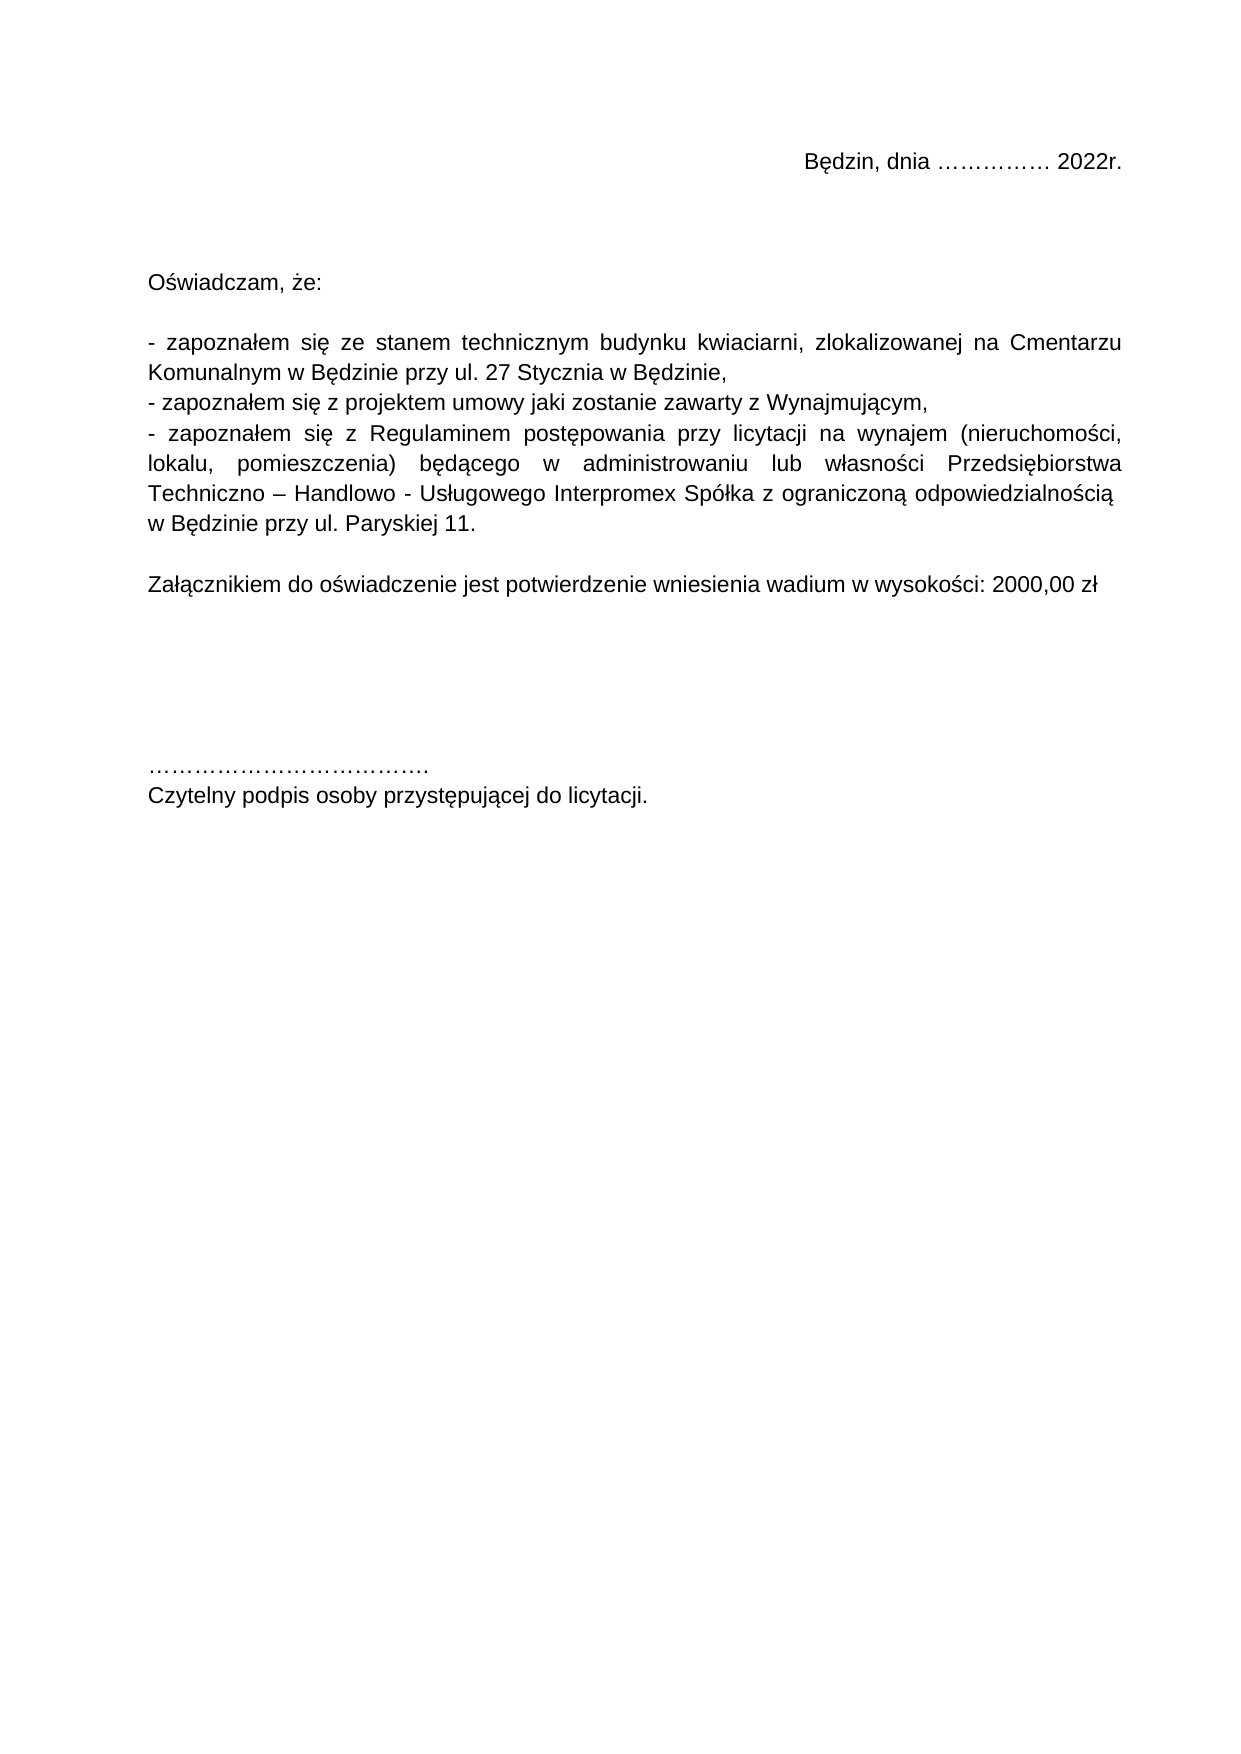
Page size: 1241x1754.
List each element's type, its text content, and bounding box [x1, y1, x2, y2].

text Załącznikiem do oświadczenie jest potwierdzenie wniesienia wadium w wysokości: 2000,00 zł [148, 571, 1122, 597]
text - zapoznałem się z projektem umowy jaki zostanie zawarty z Wynajmującym, [148, 389, 1122, 416]
text - zapoznałem się z Regulaminem postępowania przy licytacji na wynajem (nieruchomości, lokalu, pomieszczenia) będącego w administrowaniu lub własności Przedsiębiorstwa Techniczno – Handlowo - Usługowego Interpromex Spółka z ograniczoną odpowiedzialnością w Będzinie przy ul. Paryskiej 11. [148, 419, 1122, 536]
text Będzin, dnia …………… 2022r. [148, 148, 1122, 174]
text Oświadczam, że: [148, 268, 1122, 295]
text Czytelny podpis osoby przystępującej do licytacji. [148, 782, 1122, 808]
text - zapoznałem się ze stanem technicznym budynku kwiaciarni, zlokalizowanej na Cmentarzu Komunalnym w Będzinie przy ul. 27 Stycznia w Będzinie, [148, 329, 1122, 385]
text ………………………………. [148, 752, 1122, 778]
